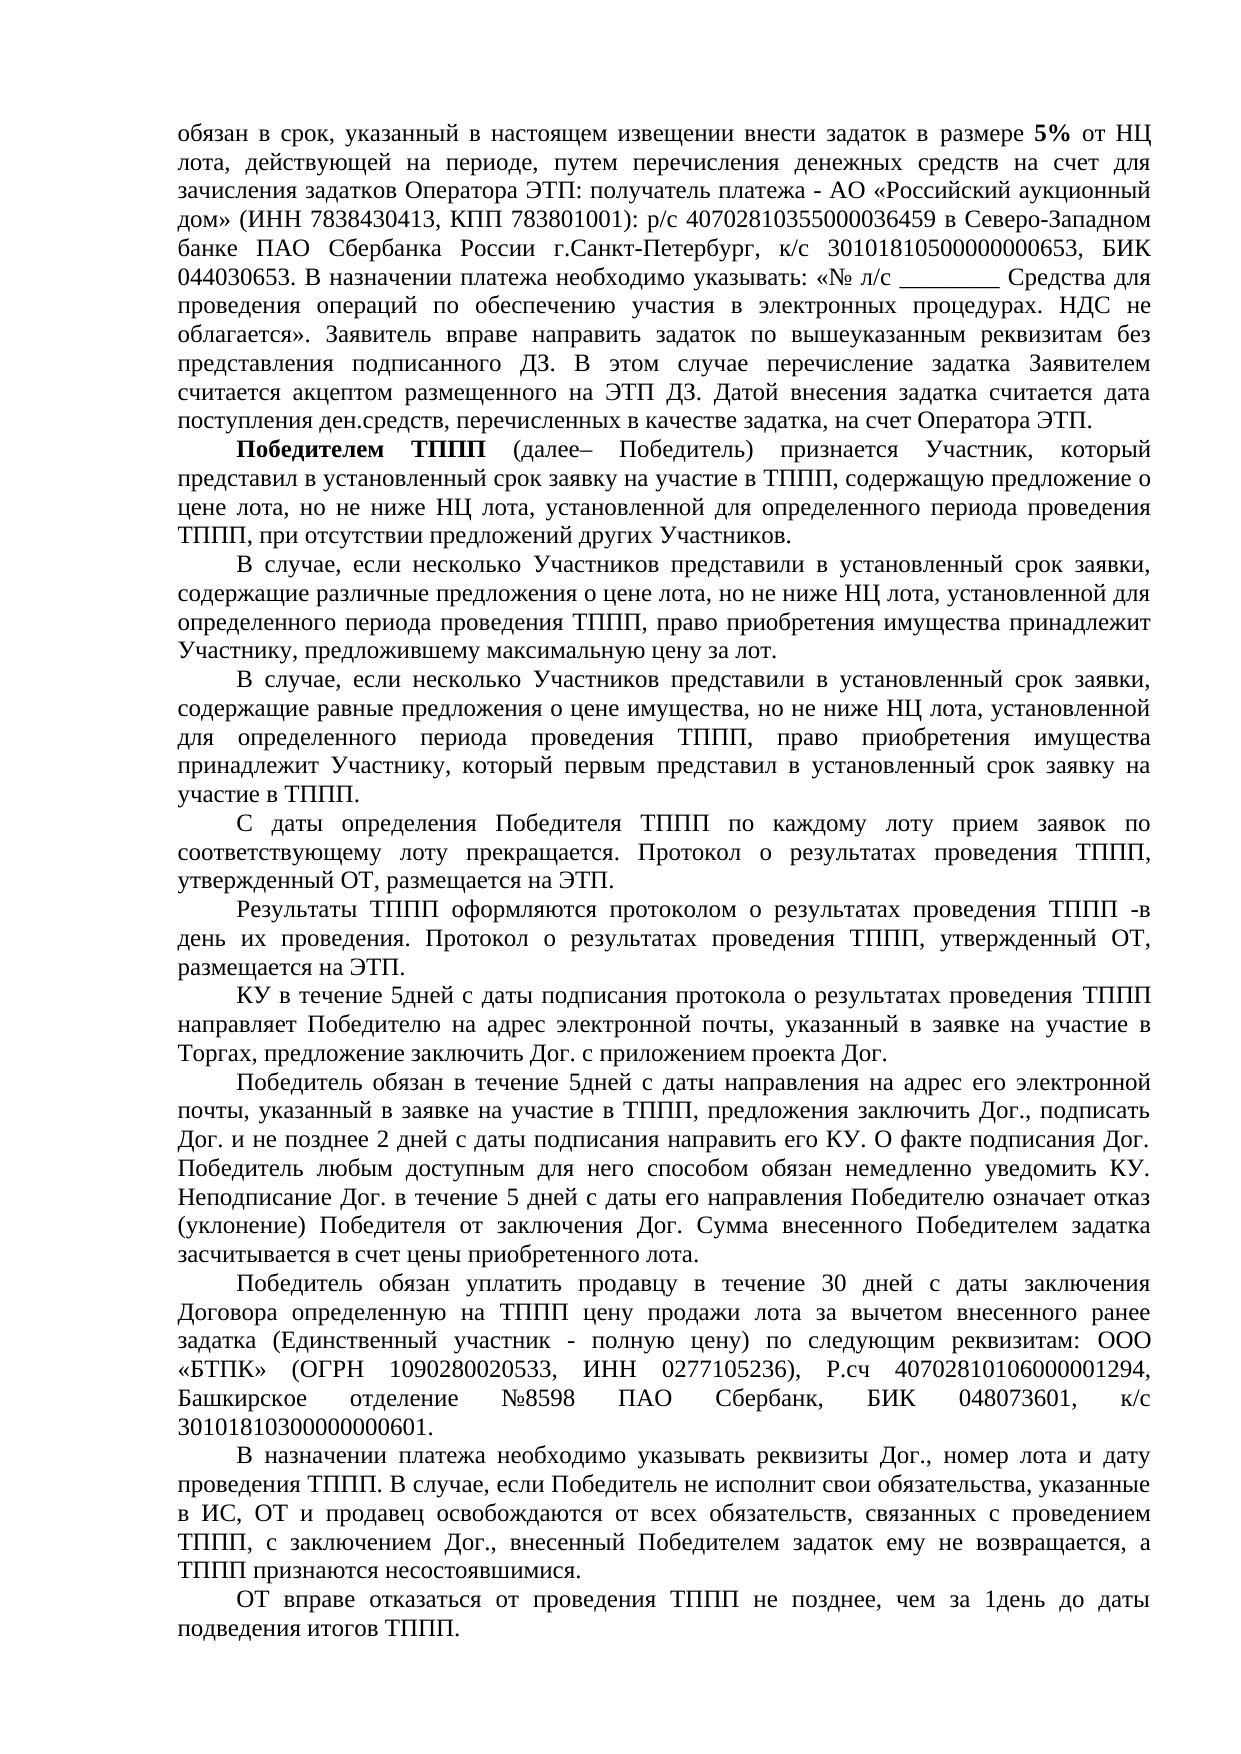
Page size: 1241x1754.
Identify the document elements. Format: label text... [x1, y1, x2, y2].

text С даты определения Победителя ТППП по каждому лоту прием заявок по соответствующему лоту прекращается. Протокол о результатах проведения ТППП, утвержденный ОТ, размещается на ЭТП. [177, 808, 1152, 894]
text Победитель обязан уплатить продавцу в течение 30 дней с даты заключения Договора определенную на ТППП цену продажи лота за вычетом внесенного ранее задатка (Единственный участник - полную цену) по следующим реквизитам: ООО «БТПК» (ОГРН 1090280020533, ИНН 0277105236), Р.сч 40702810106000001294, Башкирское отделение №8598 ПАО Сбербанк, БИК 048073601, к/с 30101810300000000601. [177, 1268, 1152, 1441]
text КУ в течение 5дней с даты подписания протокола о результатах проведения ТППП направляет Победителю на адрес электронной почты, указанный в заявке на участие в Торгах, предложение заключить Дог. с приложением проекта Дог. [177, 981, 1152, 1067]
text В назначении платежа необходимо указывать реквизиты Дог., номер лота и дату проведения ТППП. В случае, если Победитель не исполнит свои обязательства, указанные в ИС, ОТ и продавец освобождаются от всех обязательств, связанных с проведением ТППП, с заключением Дог., внесенный Победителем задаток ему не возвращается, а ТППП признаются несостоявшимися. [177, 1441, 1152, 1584]
text Победителем ТППП (далее– Победитель) признается Участник, который представил в установленный срок заявку на участие в ТППП, содержащую предложение о цене лота, но не ниже НЦ лота, установленной для определенного периода проведения ТППП, при отсутствии предложений других Участников. [177, 434, 1152, 549]
text ОТ вправе отказаться от проведения ТППП не позднее, чем за 1день до даты подведения итогов ТППП. [177, 1584, 1152, 1642]
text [177, 118, 1152, 434]
text Результаты ТППП оформляются протоколом о результатах проведения ТППП -в день их проведения. Протокол о результатах проведения ТППП, утвержденный ОТ, размещается на ЭТП. [177, 894, 1152, 981]
text Победитель обязан в течение 5дней с даты направления на адрес его электронной почты, указанный в заявке на участие в ТППП, предложения заключить Дог., подписать Дог. и не позднее 2 дней с даты подписания направить его КУ. О факте подписания Дог. Победитель любым доступным для него способом обязан немедленно уведомить КУ. Неподписание Дог. в течение 5 дней с даты его направления Победителю означает отказ (уклонение) Победителя от заключения Дог. Сумма внесенного Победителем задатка засчитывается в счет цены приобретенного лота. [177, 1067, 1152, 1268]
text В случае, если несколько Участников представили в установленный срок заявки, содержащие различные предложения о цене лота, но не ниже НЦ лота, установленной для определенного периода проведения ТППП, право приобретения имущества принадлежит Участнику, предложившему максимальную цену за лот. [177, 549, 1152, 664]
text В случае, если несколько Участников представили в установленный срок заявки, содержащие равные предложения о цене имущества, но не ниже НЦ лота, установленной для определенного периода проведения ТППП, право приобретения имущества принадлежит Участнику, который первым представил в установленный срок заявку на участие в ТППП. [177, 664, 1152, 808]
